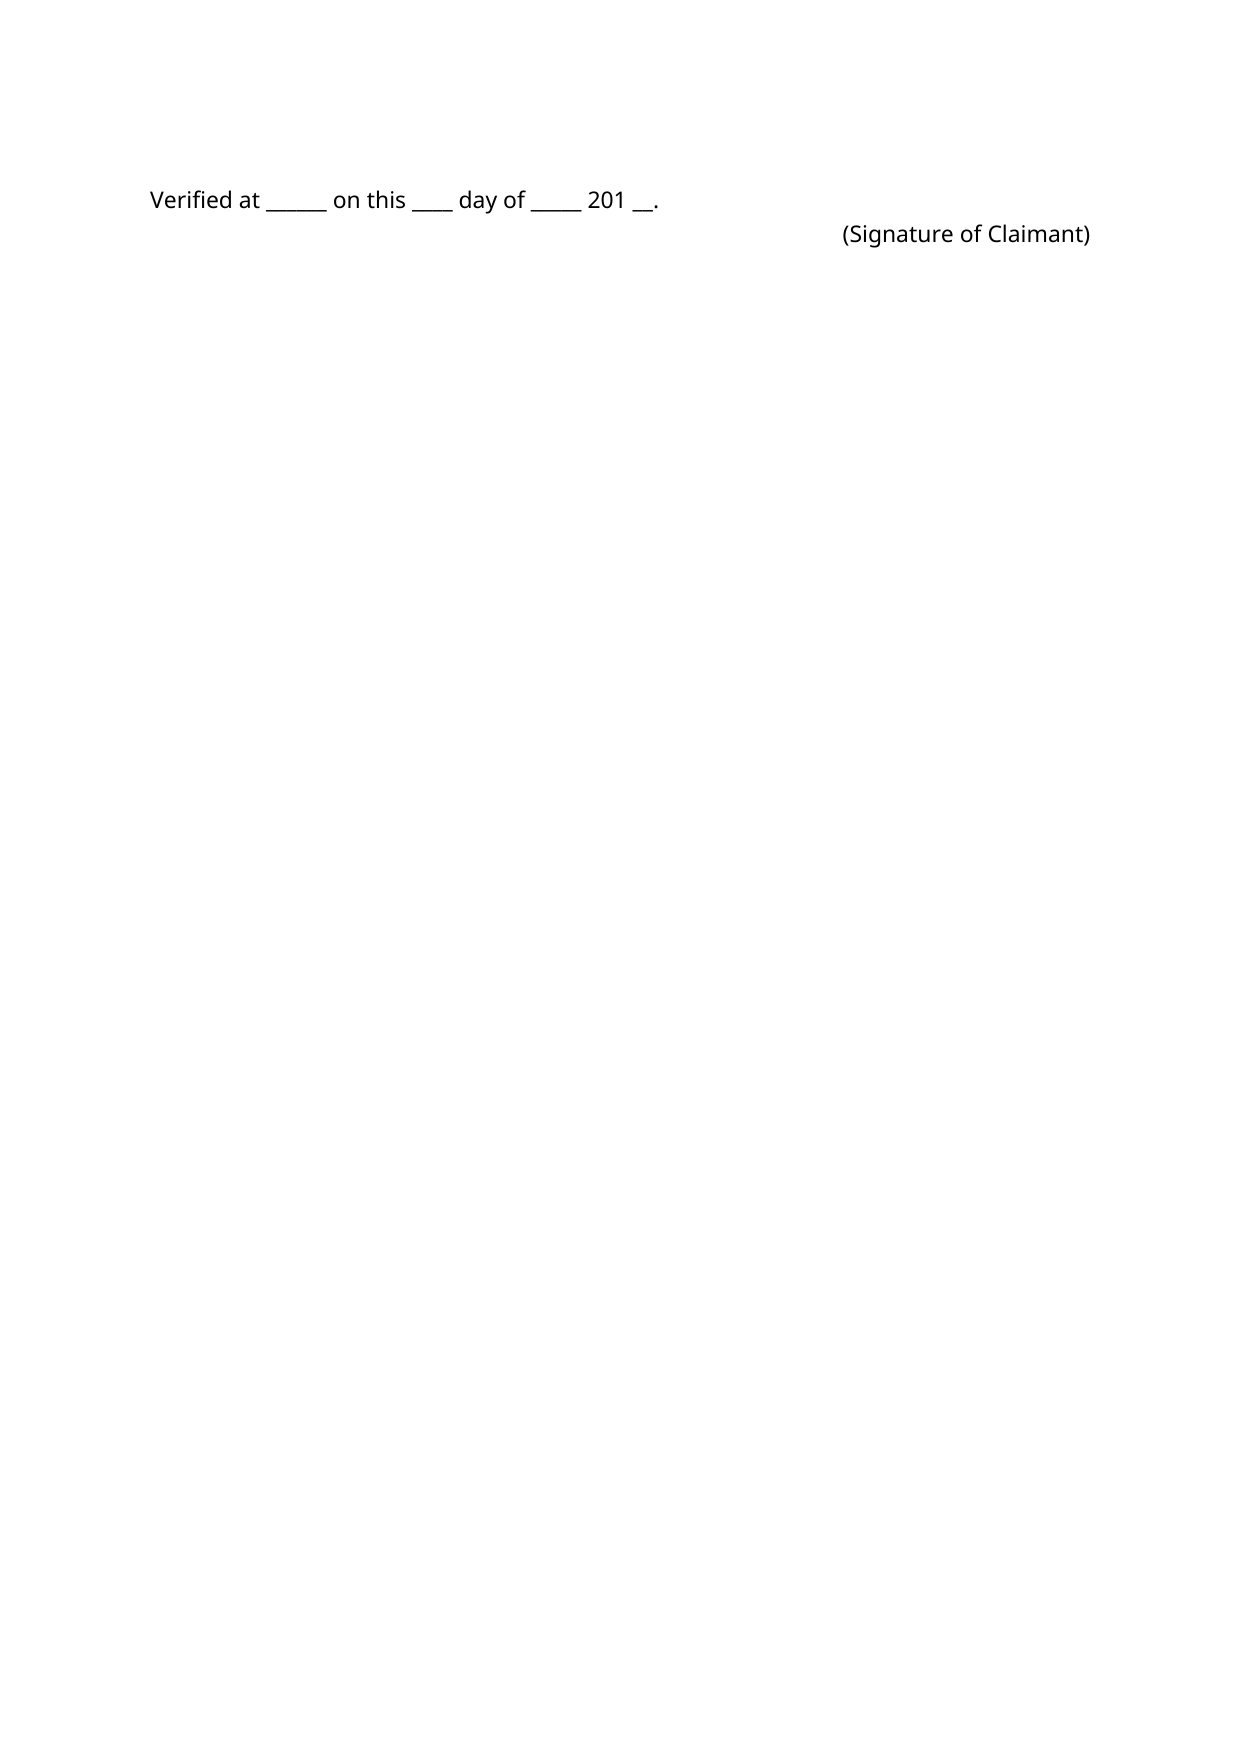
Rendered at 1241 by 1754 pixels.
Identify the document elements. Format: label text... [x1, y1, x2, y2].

list Verified at ______ on this ____ day of _____ 201 __. [150, 184, 1090, 215]
list (Signature of Claimant) [150, 217, 1090, 249]
